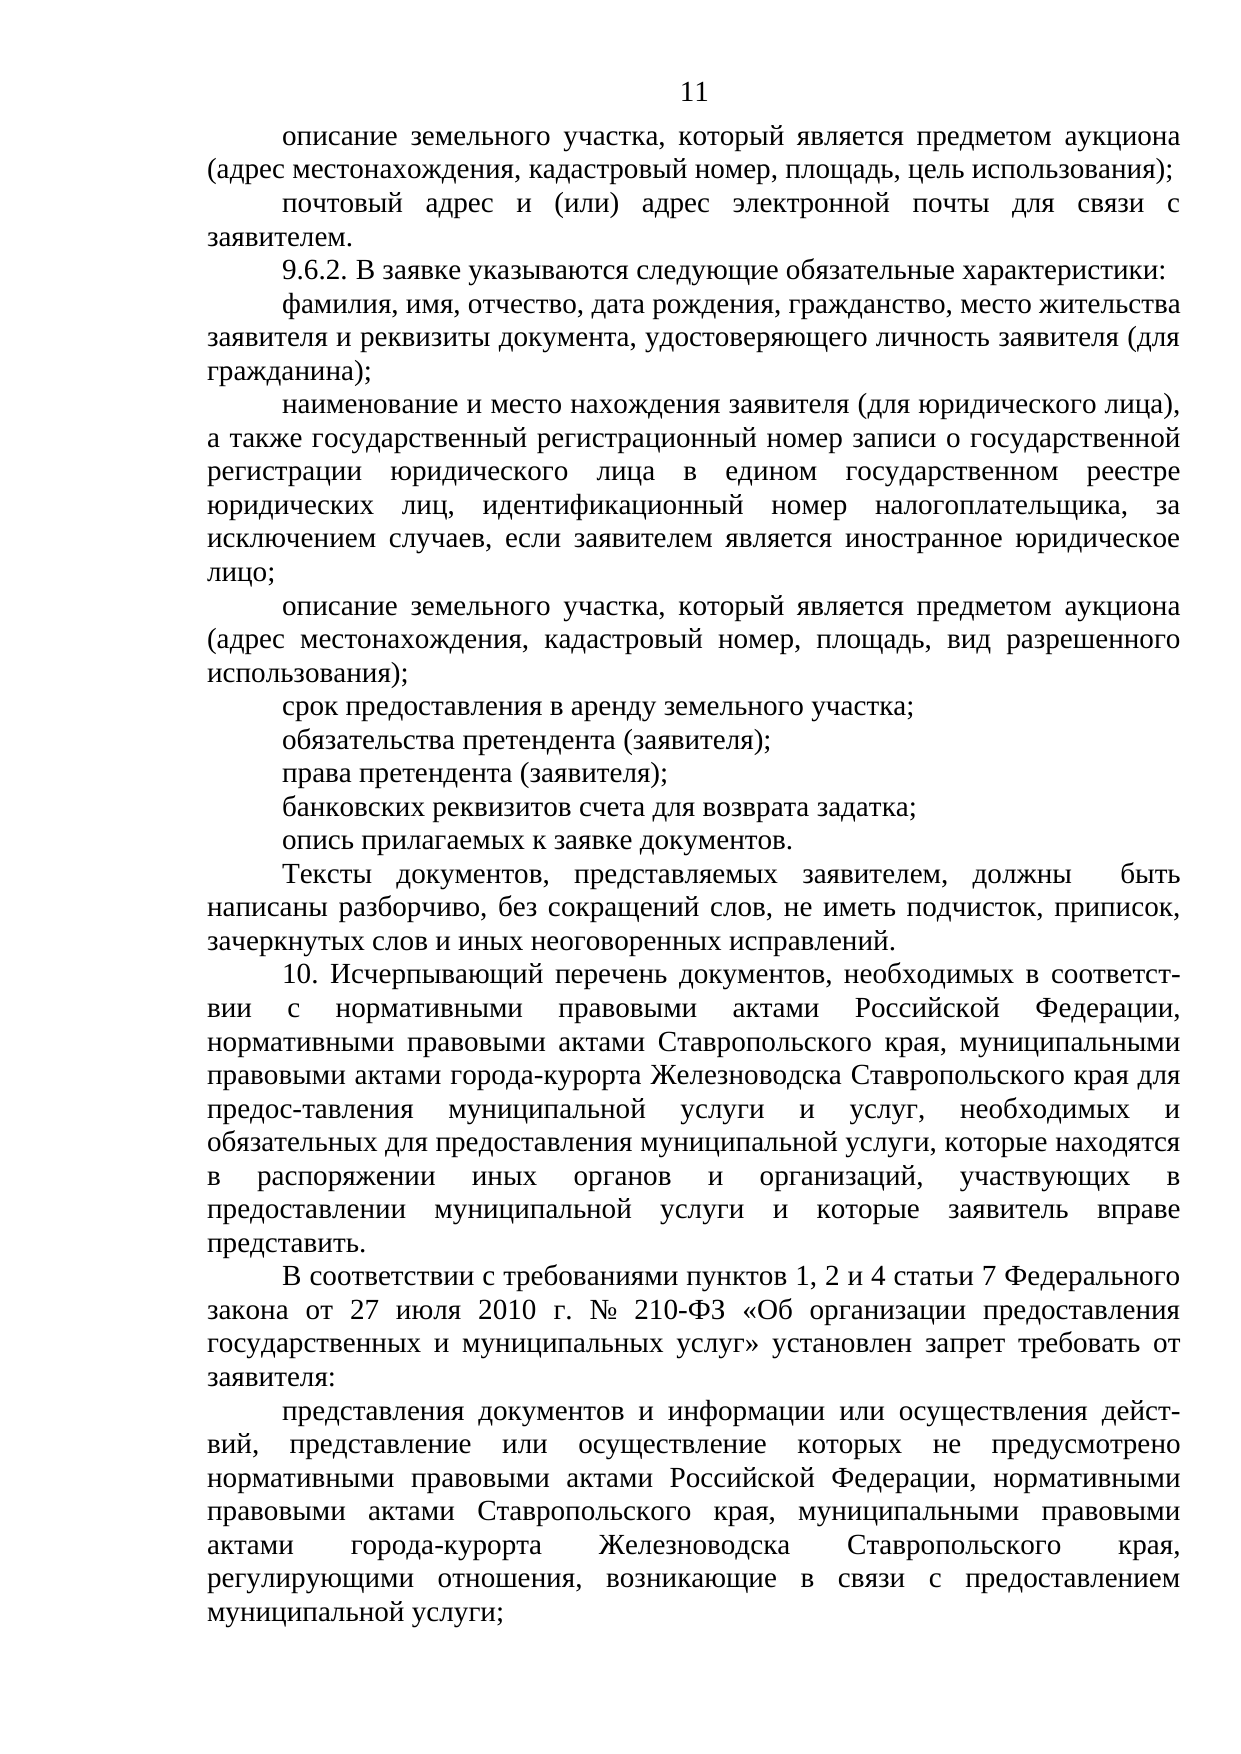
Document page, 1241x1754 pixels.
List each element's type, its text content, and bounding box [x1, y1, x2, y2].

text срок предоставления в аренду земельного участка; [207, 688, 1181, 722]
text банковских реквизитов счета для возврата задатка; [207, 789, 1181, 822]
text 10. Исчерпывающий перечень документов, необходимых в соответст-вии с нормативными правовыми актами Российской Федерации, нормативными правовыми актами Ставропольского края, муниципальными правовыми актами города-курорта Железноводска Ставропольского края для предос-тавления муниципальной услуги и услуг, необходимых и обязательных для предоставления муниципальной услуги, которые находятся в распоряжении иных органов и организаций, участвующих в предоставлении муниципальной услуги и которые заявитель вправе представить. [207, 957, 1181, 1258]
text обязательства претендента (заявителя); [207, 722, 1181, 755]
text описание земельного участка, который является предметом аукциона (адрес местонахождения, кадастровый номер, площадь, цель использования); [207, 118, 1181, 185]
text описание земельного участка, который является предметом аукциона (адрес местонахождения, кадастровый номер, площадь, вид разрешенного использования); [207, 588, 1181, 688]
text В соответствии с требованиями пунктов 1, 2 и 4 статьи 7 Федерального закона от 27 июля 2010 г. № 210-ФЗ «Об организации предоставления государственных и муниципальных услуг» установлен запрет требовать от заявителя: [207, 1258, 1181, 1393]
text 9.6.2. В заявке указываются следующие обязательные характеристики: [207, 252, 1181, 286]
text Тексты документов, представляемых заявителем, должны быть написаны разборчиво, без сокращений слов, не иметь подчисток, приписок, зачеркнутых слов и иных неоговоренных исправлений. [207, 856, 1181, 957]
text фамилия, имя, отчество, дата рождения, гражданство, место жительства заявителя и реквизиты документа, удостоверяющего личность заявителя (для гражданина); [207, 286, 1181, 386]
text опись прилагаемых к заявке документов. [207, 822, 1181, 856]
text права претендента (заявителя); [207, 755, 1181, 789]
text почтовый адрес и (или) адрес электронной почты для связи с заявителем. [207, 185, 1181, 252]
text представления документов и информации или осуществления дейст-вий, представление или осуществление которых не предусмотрено нормативными правовыми актами Российской Федерации, нормативными правовыми актами Ставропольского края, муниципальными правовыми актами города-курорта Железноводска Ставропольского края, регулирующими отношения, возникающие в связи с предоставлением муниципальной услуги; [207, 1393, 1181, 1627]
